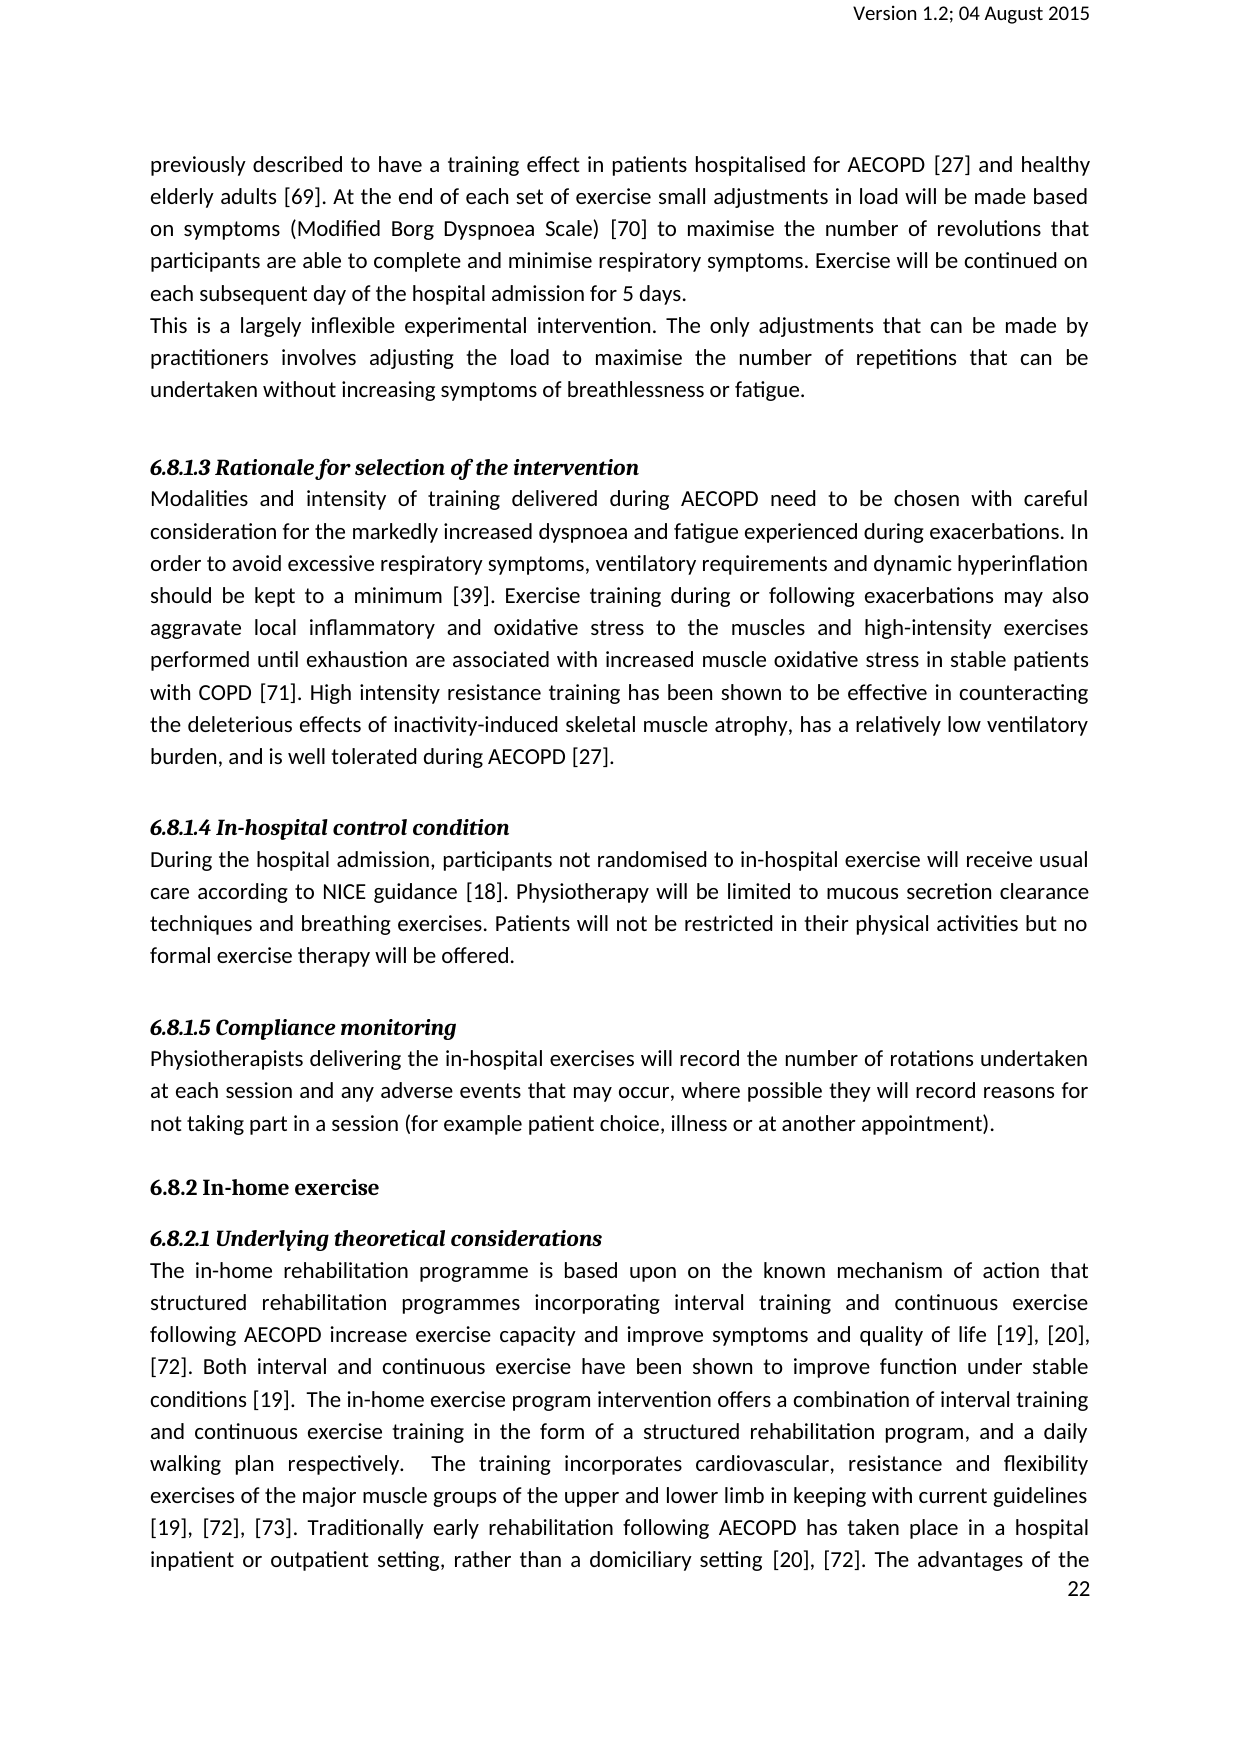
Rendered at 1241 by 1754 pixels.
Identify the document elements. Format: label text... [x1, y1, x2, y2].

subtitle 6.8.1.4 In-hospital control condition [150, 815, 1090, 841]
text Physiotherapists delivering the in-hospital exercises will record the number of rotations undertaken at each session and any adverse events that may occur, where possible they will record reasons for not taking part in a session (for example patient choice, illness or at another appointment). [150, 1044, 1090, 1137]
text Modalities and intensity of training delivered during AECOPD need to be chosen with careful consideration for the markedly increased dyspnoea and fatigue experienced during exacerbations. In order to avoid excessive respiratory symptoms, ventilatory requirements and dynamic hyperinflation should be kept to a minimum [39]. Exercise training during or following exacerbations may also aggravate local inflammatory and oxidative stress to the muscles and high-intensity exercises performed until exhaustion are associated with increased muscle oxidative stress in stable patients with COPD [71]. High intensity resistance training has been shown to be effective in counteracting the deleterious effects of inactivity-induced skeletal muscle atrophy, has a relatively low ventilatory burden, and is well tolerated during AECOPD [27]. [150, 484, 1090, 770]
text During the hospital admission, participants not randomised to in-hospital exercise will receive usual care according to NICE guidance [18]. Physiotherapy will be limited to mucous secretion clearance techniques and breathing exercises. Patients will not be restricted in their physical activities but no formal exercise therapy will be offered. [150, 845, 1090, 969]
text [150, 1256, 1090, 1574]
text This is a largely inflexible experimental intervention. The only adjustments that can be made by practitioners involves adjusting the load to maximise the number of repetitions that can be undertaken without increasing symptoms of breathlessness or fatigue. [150, 311, 1090, 403]
subtitle 6.8.2 In-home exercise [150, 1174, 1090, 1201]
subtitle 6.8.1.3 Rationale for selection of the intervention [150, 454, 1090, 481]
subtitle 6.8.2.1 Underlying theoretical considerations [150, 1226, 1090, 1252]
subtitle 6.8.1.5 Compliance monitoring [150, 1014, 1090, 1041]
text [150, 150, 1090, 307]
